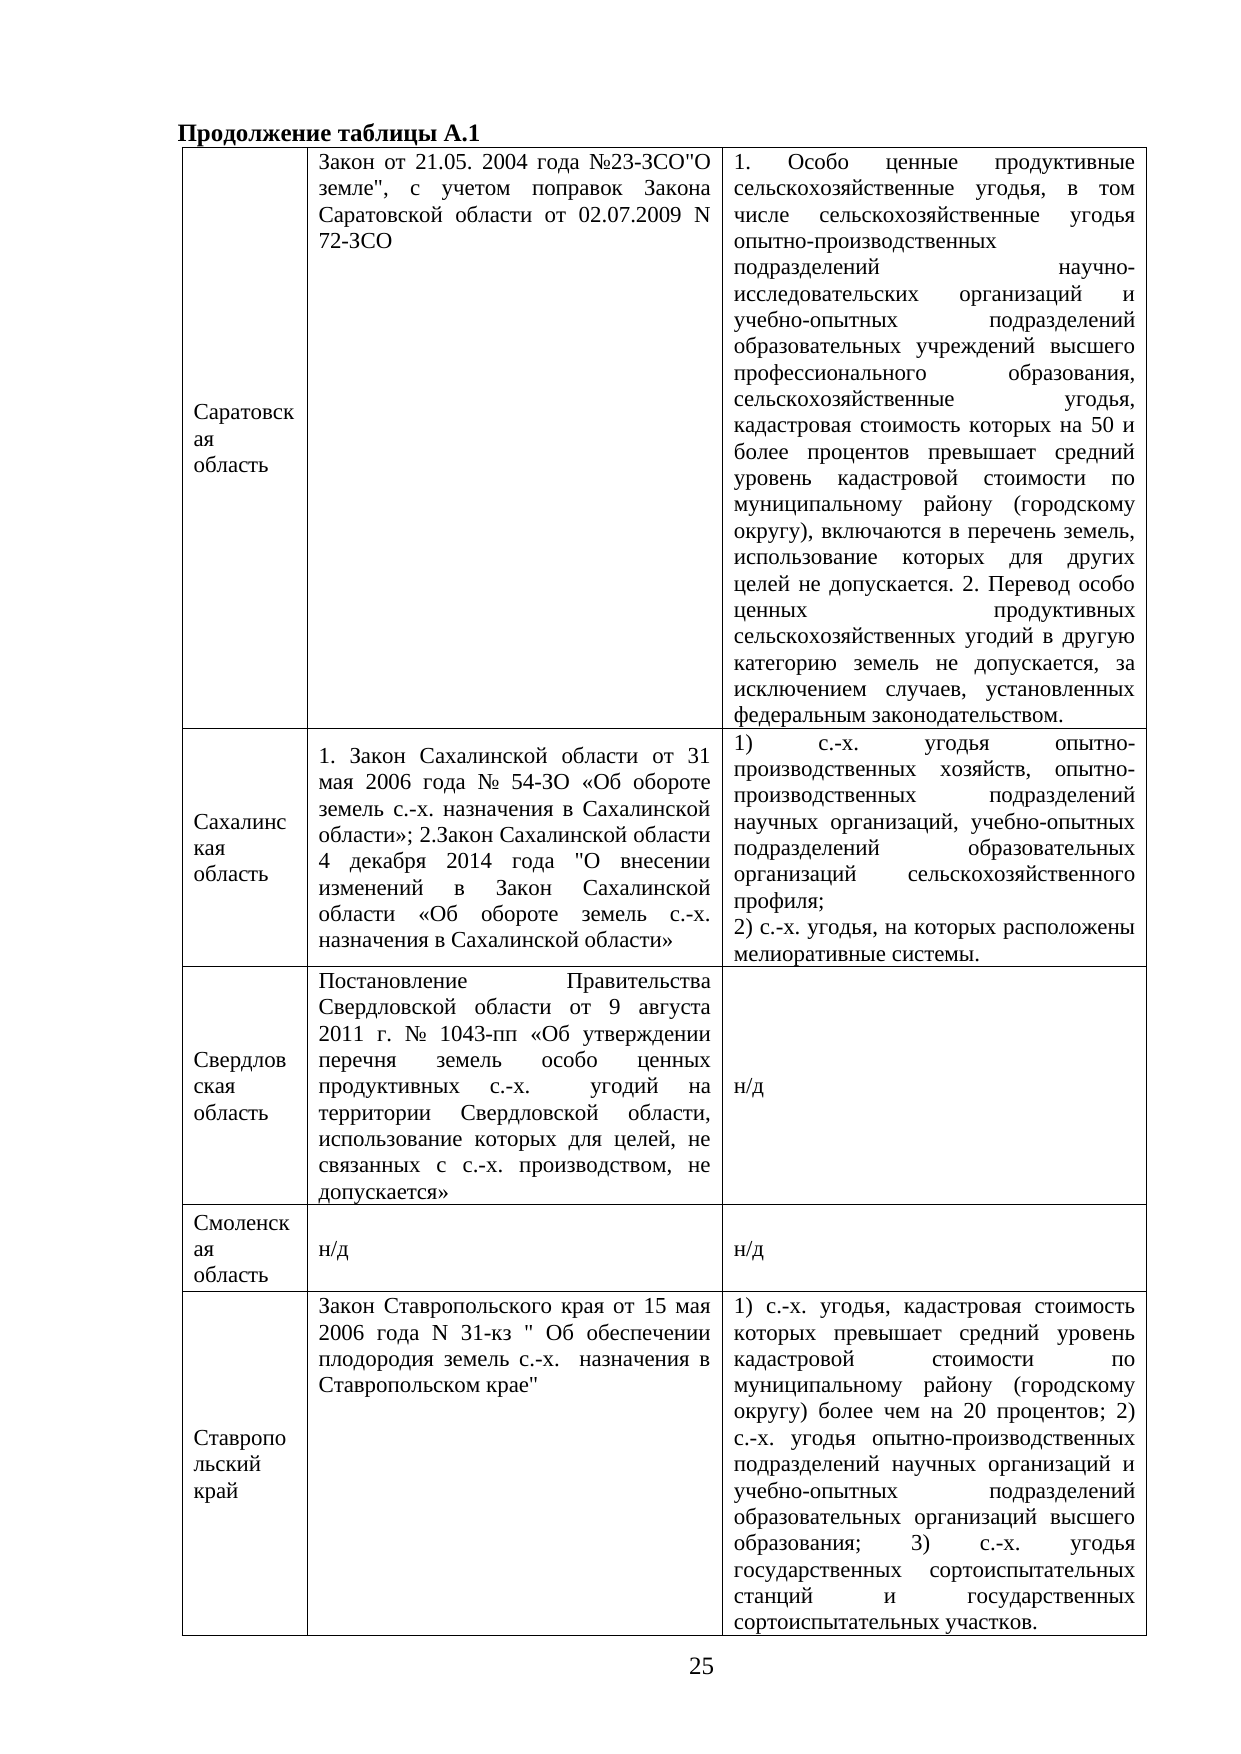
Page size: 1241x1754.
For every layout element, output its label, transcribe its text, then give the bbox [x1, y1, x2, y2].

table_cell Смоленская область [183, 1205, 307, 1291]
table_cell 1. Закон Сахалинской области от 31 мая 2006 года № 54-ЗО «Об обороте земель с.-х. назначения в Сахалинской области»; 2.Закон Сахалинской области 4 декабря 2014 года "О внесении изменений в Закон Сахалинской области «Об обороте земель с.-х. назначения в Сахалинской области» [308, 729, 722, 966]
table_cell Свердловская область [183, 967, 307, 1204]
table_cell Ставропольский край [183, 1292, 307, 1635]
table_header Саратовская область [183, 148, 307, 728]
table_cell Постановление Правительства Свердловской области от 9 августа 2011 г. № 1043-пп «Об утверждении перечня земель особо ценных продуктивных с.-х. угодий на территории Свердловской области, использование которых для целей, не связанных с с.-х. производством, не допускается» [308, 967, 722, 1204]
table_header Закон от 21.05. 2004 года №23-ЗСО"О земле", с учетом поправок Закона Саратовской области от 02.07.2009 N 72-ЗСО [308, 148, 722, 728]
table_cell н/д [723, 1205, 1146, 1291]
table_cell н/д [723, 967, 1146, 1204]
table_cell Сахалинская область [183, 729, 307, 966]
table_cell н/д [308, 1205, 722, 1291]
table_cell 1) с.-х. угодья опытно-производственных хозяйств, опытно-производственных подразделений научных организаций, учебно-опытных подразделений образовательных организаций сельскохозяйственного профиля; 2) с.-х. угодья, на которых расположены мелиоративные системы. [723, 729, 1146, 966]
table_cell Закон Ставропольского края от 15 мая 2006 года N 31-кз " Об обеспечении плодородия земель с.-х. назначения в Ставропольском крае" [308, 1292, 722, 1635]
text Продолжение таблицы А.1 [177, 118, 1152, 147]
table_cell 1) с.-х. угодья, кадастровая стоимость которых превышает средний уровень кадастровой стоимости по муниципальному району (городскому округу) более чем на 20 процентов; 2) с.-х. угодья опытно-производственных подразделений научных организаций и учебно-опытных подразделений образовательных организаций высшего образования; 3) с.-х. угодья государственных сортоиспытательных станций и государственных сортоиспытательных участков. [723, 1292, 1146, 1635]
table_header 1. Особо ценные продуктивные сельскохозяйственные угодья, в том числе сельскохозяйственные угодья опытно-производственных подразделений научно-исследовательских организаций и учебно-опытных подразделений образовательных учреждений высшего профессионального образования, сельскохозяйственные угодья, кадастровая стоимость которых на 50 и более процентов превышает средний уровень кадастровой стоимости по муниципальному району (городскому округу), включаются в перечень земель, использование которых для других целей не допускается. 2. Перевод особо ценных продуктивных сельскохозяйственных угодий в другую категорию земель не допускается, за исключением случаев, установленных федеральным законодательством. [723, 148, 1146, 728]
